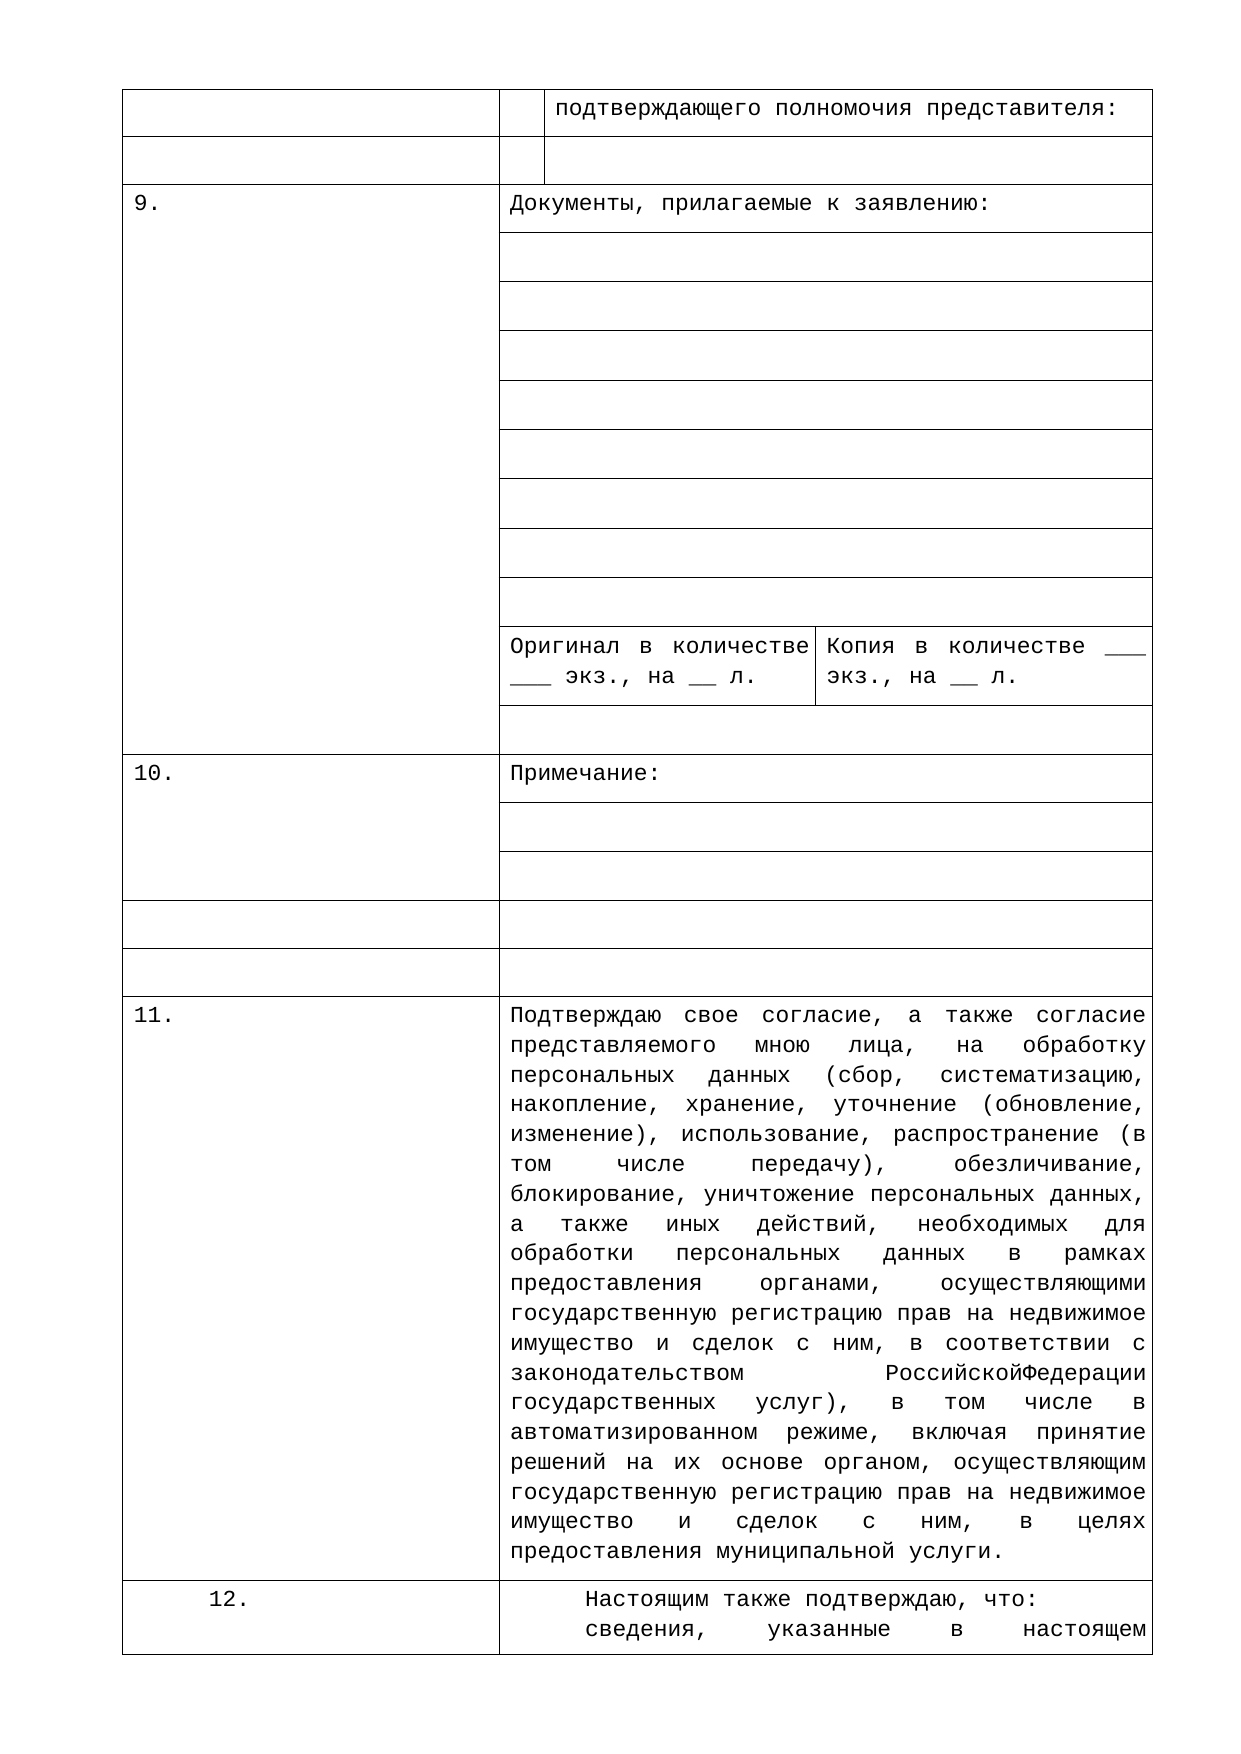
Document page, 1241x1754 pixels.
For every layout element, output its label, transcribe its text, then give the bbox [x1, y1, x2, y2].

table_cell [500, 331, 1152, 379]
table_cell [500, 430, 1152, 478]
table_cell Подтверждаю свое согласие, а также согласие представляемого мною лица, на обработку персональных данных (сбор, систематизацию, накопление, хранение, уточнение (обновление, изменение), использование, распространение (в том числе передачу), обезличивание, блокирование, уничтожение персональных данных, а также иных действий, необходимых для обработки персональных данных в рамках предоставления органами, осуществляющими государственную регистрацию прав на недвижимое имущество и сделок с ним, в соответствии с законодательством РоссийскойФедерации государственных услуг), в том числе в автоматизированном режиме, включая принятие решений на их основе органом, осуществляющим государственную регистрацию прав на недвижимое имущество и сделок с ним, в целях предоставления муниципальной услуги. [500, 997, 1152, 1580]
table_cell [500, 901, 1152, 948]
table_cell [123, 901, 499, 948]
table_cell [500, 90, 544, 136]
table_cell [500, 137, 544, 184]
table_cell [123, 90, 499, 136]
table_cell 9. [123, 185, 499, 754]
table_cell [500, 949, 1152, 996]
table_cell [123, 949, 499, 996]
table_cell [545, 137, 1152, 184]
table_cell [500, 1581, 1152, 1654]
table_cell [500, 381, 1152, 429]
table_cell Документы, прилагаемые к заявлению: [500, 185, 1152, 232]
table_cell Копия в количестве ___ экз., на __ л. [816, 627, 1152, 705]
table_cell 12. [123, 1581, 499, 1654]
table_cell [500, 803, 1152, 851]
table_cell [123, 137, 499, 184]
table_cell [500, 233, 1152, 281]
table_cell Примечание: [500, 755, 1152, 802]
table_cell [500, 852, 1152, 900]
table_cell [500, 479, 1152, 527]
table_cell [500, 282, 1152, 330]
table_cell [500, 706, 1152, 754]
table_cell Оригинал в количестве ___ экз., на __ л. [500, 627, 815, 705]
table_cell 10. [123, 755, 499, 900]
table_cell 11. [123, 997, 499, 1580]
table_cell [545, 90, 1152, 136]
table_cell [500, 578, 1152, 626]
table_cell [500, 529, 1152, 577]
